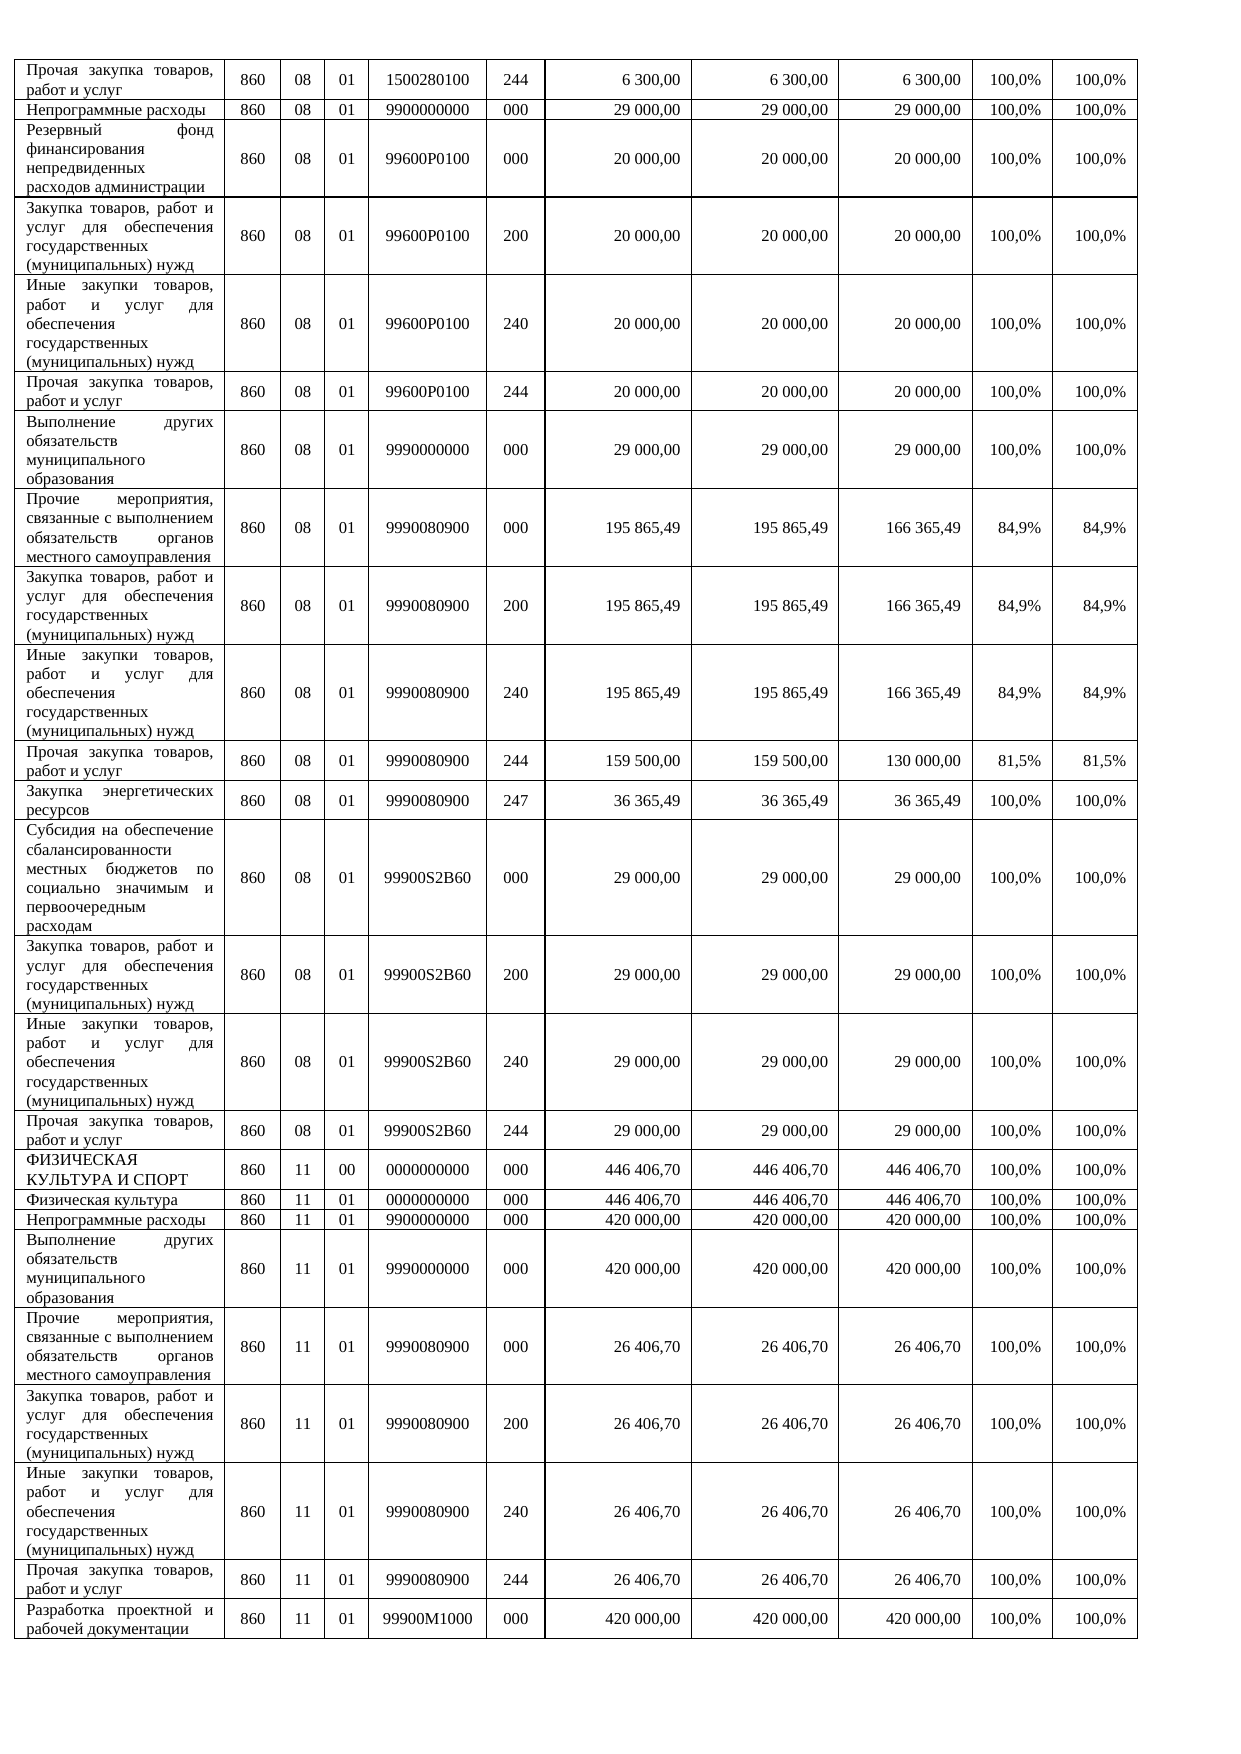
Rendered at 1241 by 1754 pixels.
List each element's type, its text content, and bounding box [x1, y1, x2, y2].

table_cell 99900S2В60 [369, 1014, 486, 1110]
table_cell 84,9% [1053, 489, 1137, 566]
table_cell 166 365,49 [839, 645, 972, 740]
table_cell Прочая закупка товаров, работ и услуг [15, 372, 224, 410]
table_cell 420 000,00 [546, 1230, 691, 1307]
table_cell 100,0% [973, 372, 1052, 410]
table_cell Прочая закупка товаров, работ и услуг [15, 60, 224, 98]
table_cell 29 000,00 [839, 411, 972, 488]
table_cell 100,0% [973, 1150, 1052, 1188]
table_cell 29 000,00 [546, 820, 691, 935]
table_cell 100,0% [1053, 60, 1137, 98]
table_cell 446 406,70 [839, 1190, 972, 1209]
table_cell 100,0% [973, 60, 1052, 98]
table_cell 420 000,00 [546, 1210, 691, 1229]
table_cell 11 [281, 1230, 324, 1307]
table_cell 247 [487, 781, 544, 819]
table_cell 100,0% [973, 1210, 1052, 1229]
table_cell 9990080900 [369, 1308, 486, 1384]
table_cell Закупка товаров, работ и услуг для обеспечения государственных (муниципальных) нужд [15, 1385, 224, 1462]
table_cell 26 406,70 [546, 1463, 691, 1559]
table_cell 860 [225, 60, 280, 98]
table_cell 100,0% [973, 275, 1052, 371]
table_cell 26 406,70 [692, 1385, 838, 1462]
table_cell 100,0% [973, 936, 1052, 1013]
table_cell 6 300,00 [546, 60, 691, 98]
table_cell 100,0% [1053, 936, 1137, 1013]
table_cell 860 [225, 100, 280, 119]
table_cell 01 [325, 1463, 368, 1559]
table_cell 08 [281, 820, 324, 935]
table_cell 420 000,00 [546, 1599, 691, 1638]
table_cell 000 [487, 1599, 544, 1638]
table_cell 860 [225, 1190, 280, 1209]
table_cell 100,0% [973, 1111, 1052, 1149]
table_cell 100,0% [1053, 198, 1137, 274]
table_cell 9990080900 [369, 781, 486, 819]
table_cell 000 [487, 1210, 544, 1229]
table_cell 0000000000 [369, 1150, 486, 1188]
table_cell 000 [487, 820, 544, 935]
table_cell Разработка проектной и рабочей документации [15, 1599, 224, 1638]
table_cell 36 365,49 [546, 781, 691, 819]
table_cell 01 [325, 741, 368, 780]
table_cell 860 [225, 645, 280, 740]
table_cell 100,0% [1053, 820, 1137, 935]
table_cell 240 [487, 1463, 544, 1559]
table_cell 000 [487, 411, 544, 488]
table_cell 420 000,00 [839, 1210, 972, 1229]
table_cell 29 000,00 [692, 1111, 838, 1149]
table_cell 860 [225, 781, 280, 819]
table_cell 08 [281, 567, 324, 643]
table_cell 08 [281, 645, 324, 740]
table_cell Прочие мероприятия, связанные с выполнением обязательств органов местного самоуправления [15, 1308, 224, 1384]
table_cell ФИЗИЧЕСКАЯ КУЛЬТУРА И СПОРТ [15, 1150, 224, 1188]
table_cell 420 000,00 [839, 1599, 972, 1638]
table_cell 9990000000 [369, 411, 486, 488]
table_cell 244 [487, 741, 544, 780]
table_cell 100,0% [973, 411, 1052, 488]
table_cell 84,9% [973, 645, 1052, 740]
table_cell 08 [281, 372, 324, 410]
table_cell 100,0% [1053, 100, 1137, 119]
table_cell 240 [487, 1014, 544, 1110]
table_cell 195 865,49 [692, 645, 838, 740]
table_cell 20 000,00 [692, 372, 838, 410]
table_cell 200 [487, 1385, 544, 1462]
table_cell 9990080900 [369, 1560, 486, 1598]
table_cell 244 [487, 372, 544, 410]
table_cell 100,0% [973, 820, 1052, 935]
table_cell 100,0% [973, 1599, 1052, 1638]
table_cell 01 [325, 1385, 368, 1462]
table_cell 860 [225, 741, 280, 780]
table_cell 20 000,00 [692, 275, 838, 371]
table_cell 26 406,70 [839, 1308, 972, 1384]
table_cell 01 [325, 1230, 368, 1307]
table_cell 9990080900 [369, 1385, 486, 1462]
table_cell 100,0% [1053, 1190, 1137, 1209]
table_cell 195 865,49 [546, 489, 691, 566]
table_cell Иные закупки товаров, работ и услуг для обеспечения государственных (муниципальных) нужд [15, 1014, 224, 1110]
table_cell Непрограммные расходы [15, 1210, 224, 1229]
table_cell Иные закупки товаров, работ и услуг для обеспечения государственных (муниципальных) нужд [15, 1463, 224, 1559]
table_cell 100,0% [973, 1463, 1052, 1559]
table_cell 195 865,49 [546, 645, 691, 740]
table_cell 26 406,70 [546, 1385, 691, 1462]
table_cell 446 406,70 [546, 1150, 691, 1188]
table_cell 9900000000 [369, 1210, 486, 1229]
table_cell 9990080900 [369, 489, 486, 566]
table_cell 26 406,70 [839, 1560, 972, 1598]
table_cell 420 000,00 [692, 1210, 838, 1229]
table_cell 860 [225, 1385, 280, 1462]
table_cell 100,0% [1053, 372, 1137, 410]
table_cell 860 [225, 1150, 280, 1188]
table_cell 20 000,00 [839, 275, 972, 371]
table_cell 100,0% [1053, 1014, 1137, 1110]
table_cell 26 406,70 [546, 1560, 691, 1598]
table_cell 08 [281, 411, 324, 488]
table_cell 860 [225, 936, 280, 1013]
table_cell Закупка товаров, работ и услуг для обеспечения государственных (муниципальных) нужд [15, 936, 224, 1013]
table_cell 99600P0100 [369, 120, 486, 196]
table_cell 08 [281, 1111, 324, 1149]
table_cell 26 406,70 [839, 1463, 972, 1559]
table_cell 20 000,00 [839, 372, 972, 410]
table_cell 01 [325, 936, 368, 1013]
table_cell 29 000,00 [692, 820, 838, 935]
table_cell 100,0% [1053, 1385, 1137, 1462]
table_cell 01 [325, 1111, 368, 1149]
table_cell 1500280100 [369, 60, 486, 98]
table_cell 244 [487, 1111, 544, 1149]
table_cell 20 000,00 [839, 198, 972, 274]
table_cell 36 365,49 [839, 781, 972, 819]
table_cell 100,0% [973, 1560, 1052, 1598]
table_cell 01 [325, 645, 368, 740]
table_cell 100,0% [1053, 120, 1137, 196]
table_cell 11 [281, 1210, 324, 1229]
table_cell 29 000,00 [839, 1111, 972, 1149]
table_cell 195 865,49 [692, 567, 838, 643]
table_cell 100,0% [973, 1230, 1052, 1307]
table_cell 860 [225, 820, 280, 935]
table_cell 01 [325, 198, 368, 274]
table_cell 166 365,49 [839, 489, 972, 566]
table_cell 99600P0100 [369, 275, 486, 371]
table_cell 100,0% [973, 1014, 1052, 1110]
table_cell 29 000,00 [692, 100, 838, 119]
table_cell 11 [281, 1463, 324, 1559]
table_cell 29 000,00 [692, 411, 838, 488]
table_cell 29 000,00 [546, 411, 691, 488]
table_cell Закупка энергетических ресурсов [15, 781, 224, 819]
table_cell 01 [325, 567, 368, 643]
table_cell 860 [225, 1308, 280, 1384]
table_cell 29 000,00 [839, 1014, 972, 1110]
table_cell 11 [281, 1560, 324, 1598]
table_cell 244 [487, 60, 544, 98]
table_cell 100,0% [973, 100, 1052, 119]
table_cell 84,9% [973, 567, 1052, 643]
table_cell 860 [225, 1014, 280, 1110]
table_cell 100,0% [973, 781, 1052, 819]
table_cell 446 406,70 [692, 1190, 838, 1209]
table_cell 100,0% [1053, 1230, 1137, 1307]
table_cell 20 000,00 [546, 120, 691, 196]
table_cell 11 [281, 1599, 324, 1638]
table_cell 08 [281, 198, 324, 274]
table_cell 860 [225, 1111, 280, 1149]
table_cell 9900000000 [369, 100, 486, 119]
table_cell 08 [281, 741, 324, 780]
table_cell 11 [281, 1385, 324, 1462]
table_cell 01 [325, 100, 368, 119]
table_cell 08 [281, 489, 324, 566]
table_cell Иные закупки товаров, работ и услуг для обеспечения государственных (муниципальных) нужд [15, 645, 224, 740]
table_cell 01 [325, 820, 368, 935]
table_cell 29 000,00 [692, 936, 838, 1013]
table_cell 36 365,49 [692, 781, 838, 819]
table_cell 860 [225, 275, 280, 371]
table_cell 08 [281, 100, 324, 119]
table_cell 860 [225, 1210, 280, 1229]
table_cell 860 [225, 120, 280, 196]
table_cell 6 300,00 [839, 60, 972, 98]
table_cell 01 [325, 781, 368, 819]
table_cell Прочая закупка товаров, работ и услуг [15, 741, 224, 780]
table_cell 01 [325, 60, 368, 98]
table_cell 08 [281, 1014, 324, 1110]
table_cell 9990080900 [369, 645, 486, 740]
table_cell 29 000,00 [546, 1014, 691, 1110]
table_cell 100,0% [1053, 1463, 1137, 1559]
table_cell 08 [281, 60, 324, 98]
table_cell 29 000,00 [839, 820, 972, 935]
table_cell 29 000,00 [546, 1111, 691, 1149]
table_cell 860 [225, 1230, 280, 1307]
table_cell 159 500,00 [546, 741, 691, 780]
table_cell 860 [225, 1463, 280, 1559]
table_cell 01 [325, 489, 368, 566]
table_cell 100,0% [1053, 1150, 1137, 1188]
table_cell Закупка товаров, работ и услуг для обеспечения государственных (муниципальных) нужд [15, 567, 224, 643]
table_cell 81,5% [973, 741, 1052, 780]
table_cell 240 [487, 645, 544, 740]
table_cell 99900М1000 [369, 1599, 486, 1638]
table_cell Иные закупки товаров, работ и услуг для обеспечения государственных (муниципальных) нужд [15, 275, 224, 371]
table_cell 000 [487, 1150, 544, 1188]
table_cell 20 000,00 [692, 198, 838, 274]
table_cell Прочая закупка товаров, работ и услуг [15, 1111, 224, 1149]
table_cell 84,9% [1053, 567, 1137, 643]
table_cell 000 [487, 1190, 544, 1209]
table_cell 159 500,00 [692, 741, 838, 780]
table_cell 446 406,70 [839, 1150, 972, 1188]
table_cell Непрограммные расходы [15, 100, 224, 119]
table_cell 26 406,70 [692, 1560, 838, 1598]
table_cell 81,5% [1053, 741, 1137, 780]
table_cell 000 [487, 100, 544, 119]
table_cell 01 [325, 120, 368, 196]
table_cell 26 406,70 [839, 1385, 972, 1462]
table_cell 420 000,00 [692, 1230, 838, 1307]
table_cell 000 [487, 1230, 544, 1307]
table_cell Закупка товаров, работ и услуг для обеспечения государственных (муниципальных) нужд [15, 198, 224, 274]
table_cell Выполнение других обязательств муниципального образования [15, 411, 224, 488]
table_cell 0000000000 [369, 1190, 486, 1209]
table_cell 26 406,70 [692, 1308, 838, 1384]
table_cell 29 000,00 [692, 1014, 838, 1110]
table_cell 20 000,00 [546, 275, 691, 371]
table_cell 860 [225, 411, 280, 488]
table_cell Субсидия на обеспечение сбалансированности местных бюджетов по социально значимым и первоочередным расходам [15, 820, 224, 935]
table_cell 01 [325, 1599, 368, 1638]
table_cell 01 [325, 411, 368, 488]
table_cell 99900S2В60 [369, 936, 486, 1013]
table_cell 29 000,00 [839, 936, 972, 1013]
table_cell 860 [225, 489, 280, 566]
table_cell 9990080900 [369, 567, 486, 643]
table_cell 20 000,00 [546, 372, 691, 410]
table_cell 244 [487, 1560, 544, 1598]
table_cell 26 406,70 [546, 1308, 691, 1384]
table_cell 100,0% [973, 198, 1052, 274]
table_cell 9990080900 [369, 741, 486, 780]
table_cell 100,0% [1053, 1210, 1137, 1229]
table_cell 11 [281, 1190, 324, 1209]
table_cell 20 000,00 [546, 198, 691, 274]
table_cell Физическая культура [15, 1190, 224, 1209]
table_cell 08 [281, 120, 324, 196]
table_cell 29 000,00 [546, 100, 691, 119]
table_cell 29 000,00 [839, 100, 972, 119]
table_cell 01 [325, 1190, 368, 1209]
table_cell 01 [325, 1560, 368, 1598]
table_cell 99900S2В60 [369, 820, 486, 935]
table_cell 11 [281, 1308, 324, 1384]
table_cell 26 406,70 [692, 1463, 838, 1559]
table_cell 200 [487, 198, 544, 274]
table_cell 860 [225, 567, 280, 643]
table_cell 860 [225, 198, 280, 274]
table_cell 100,0% [1053, 411, 1137, 488]
table_cell Выполнение других обязательств муниципального образования [15, 1230, 224, 1307]
table_cell 195 865,49 [692, 489, 838, 566]
table_cell 6 300,00 [692, 60, 838, 98]
table_cell 100,0% [1053, 781, 1137, 819]
table_cell Прочая закупка товаров, работ и услуг [15, 1560, 224, 1598]
table_cell 99900S2В60 [369, 1111, 486, 1149]
table_cell 99600P0100 [369, 372, 486, 410]
table_cell 01 [325, 372, 368, 410]
table_cell 195 865,49 [546, 567, 691, 643]
table_cell 08 [281, 275, 324, 371]
table_cell 100,0% [973, 1308, 1052, 1384]
table_cell 01 [325, 1210, 368, 1229]
table_cell 00 [325, 1150, 368, 1188]
table_cell 100,0% [1053, 1599, 1137, 1638]
table_cell 166 365,49 [839, 567, 972, 643]
table_cell 000 [487, 1308, 544, 1384]
table_cell 420 000,00 [839, 1230, 972, 1307]
table_cell 446 406,70 [692, 1150, 838, 1188]
table_cell 100,0% [1053, 1111, 1137, 1149]
table_cell 9990080900 [369, 1463, 486, 1559]
table_cell 860 [225, 1560, 280, 1598]
table_cell 100,0% [1053, 1560, 1137, 1598]
table_cell 200 [487, 936, 544, 1013]
table_cell 01 [325, 275, 368, 371]
table_cell 000 [487, 489, 544, 566]
table_cell 11 [281, 1150, 324, 1188]
table_cell 01 [325, 1308, 368, 1384]
table_cell 20 000,00 [692, 120, 838, 196]
table_cell 240 [487, 275, 544, 371]
table_cell 860 [225, 372, 280, 410]
table_cell 08 [281, 936, 324, 1013]
table_cell 200 [487, 567, 544, 643]
table_cell 446 406,70 [546, 1190, 691, 1209]
table_cell 860 [225, 1599, 280, 1638]
table_cell 100,0% [1053, 275, 1137, 371]
table_cell 100,0% [973, 1385, 1052, 1462]
table_cell 9990000000 [369, 1230, 486, 1307]
table_cell 000 [487, 120, 544, 196]
table_cell 29 000,00 [546, 936, 691, 1013]
table_cell 100,0% [1053, 1308, 1137, 1384]
table_cell 08 [281, 781, 324, 819]
table_cell 100,0% [973, 120, 1052, 196]
table_cell 01 [325, 1014, 368, 1110]
table_cell 84,9% [1053, 645, 1137, 740]
table_cell Прочие мероприятия, связанные с выполнением обязательств органов местного самоуправления [15, 489, 224, 566]
table_cell 130 000,00 [839, 741, 972, 780]
table_cell 100,0% [973, 1190, 1052, 1209]
table_cell Резервный фонд финансирования непредвиденных расходов администрации [15, 120, 224, 196]
table_cell 20 000,00 [839, 120, 972, 196]
table_cell 420 000,00 [692, 1599, 838, 1638]
table_cell 84,9% [973, 489, 1052, 566]
table_cell 99600P0100 [369, 198, 486, 274]
